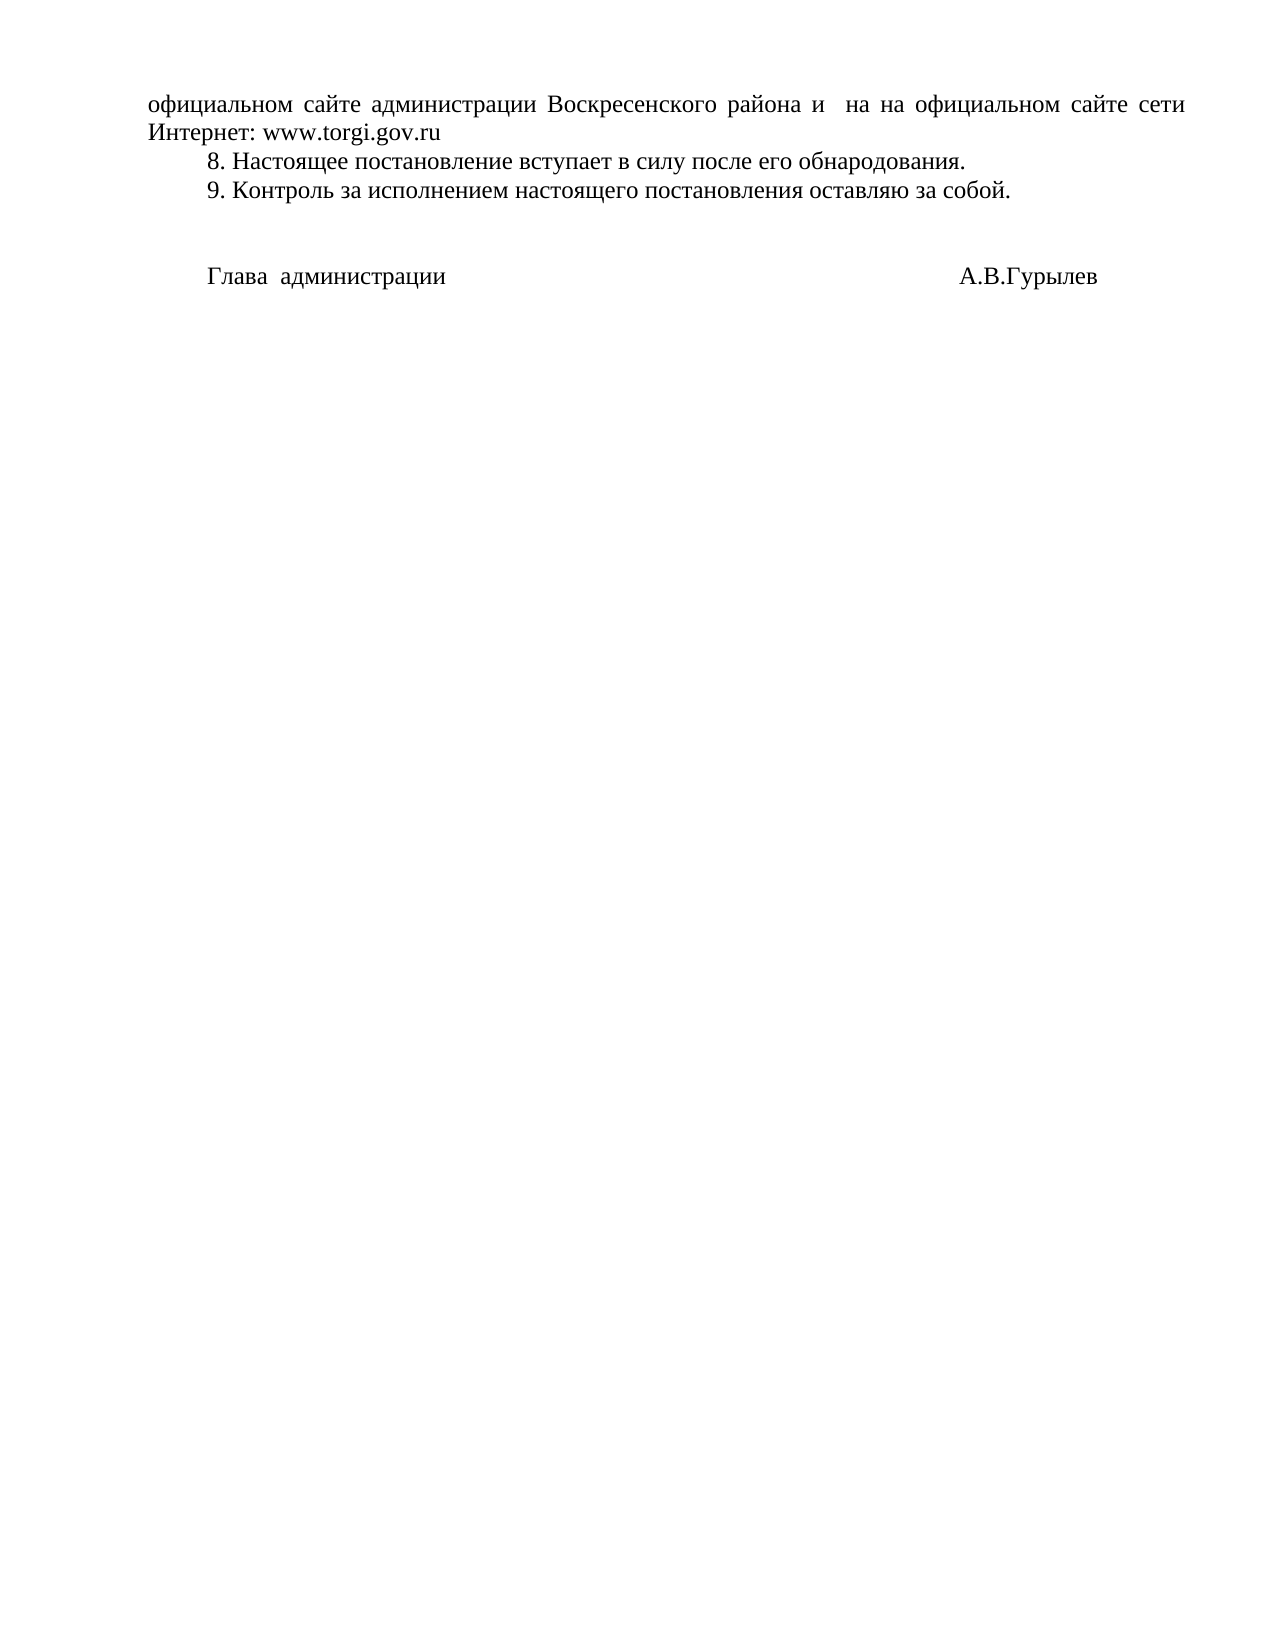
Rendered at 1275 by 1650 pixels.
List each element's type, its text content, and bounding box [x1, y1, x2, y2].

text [148, 89, 1186, 146]
text 9. Контроль за исполнением настоящего постановления оставляю за собой. [148, 175, 1186, 204]
text 8. Настоящее постановление вступает в силу после его обнародования. [148, 146, 1186, 175]
text Глава администрации А.В.Гурылев [148, 261, 1186, 290]
